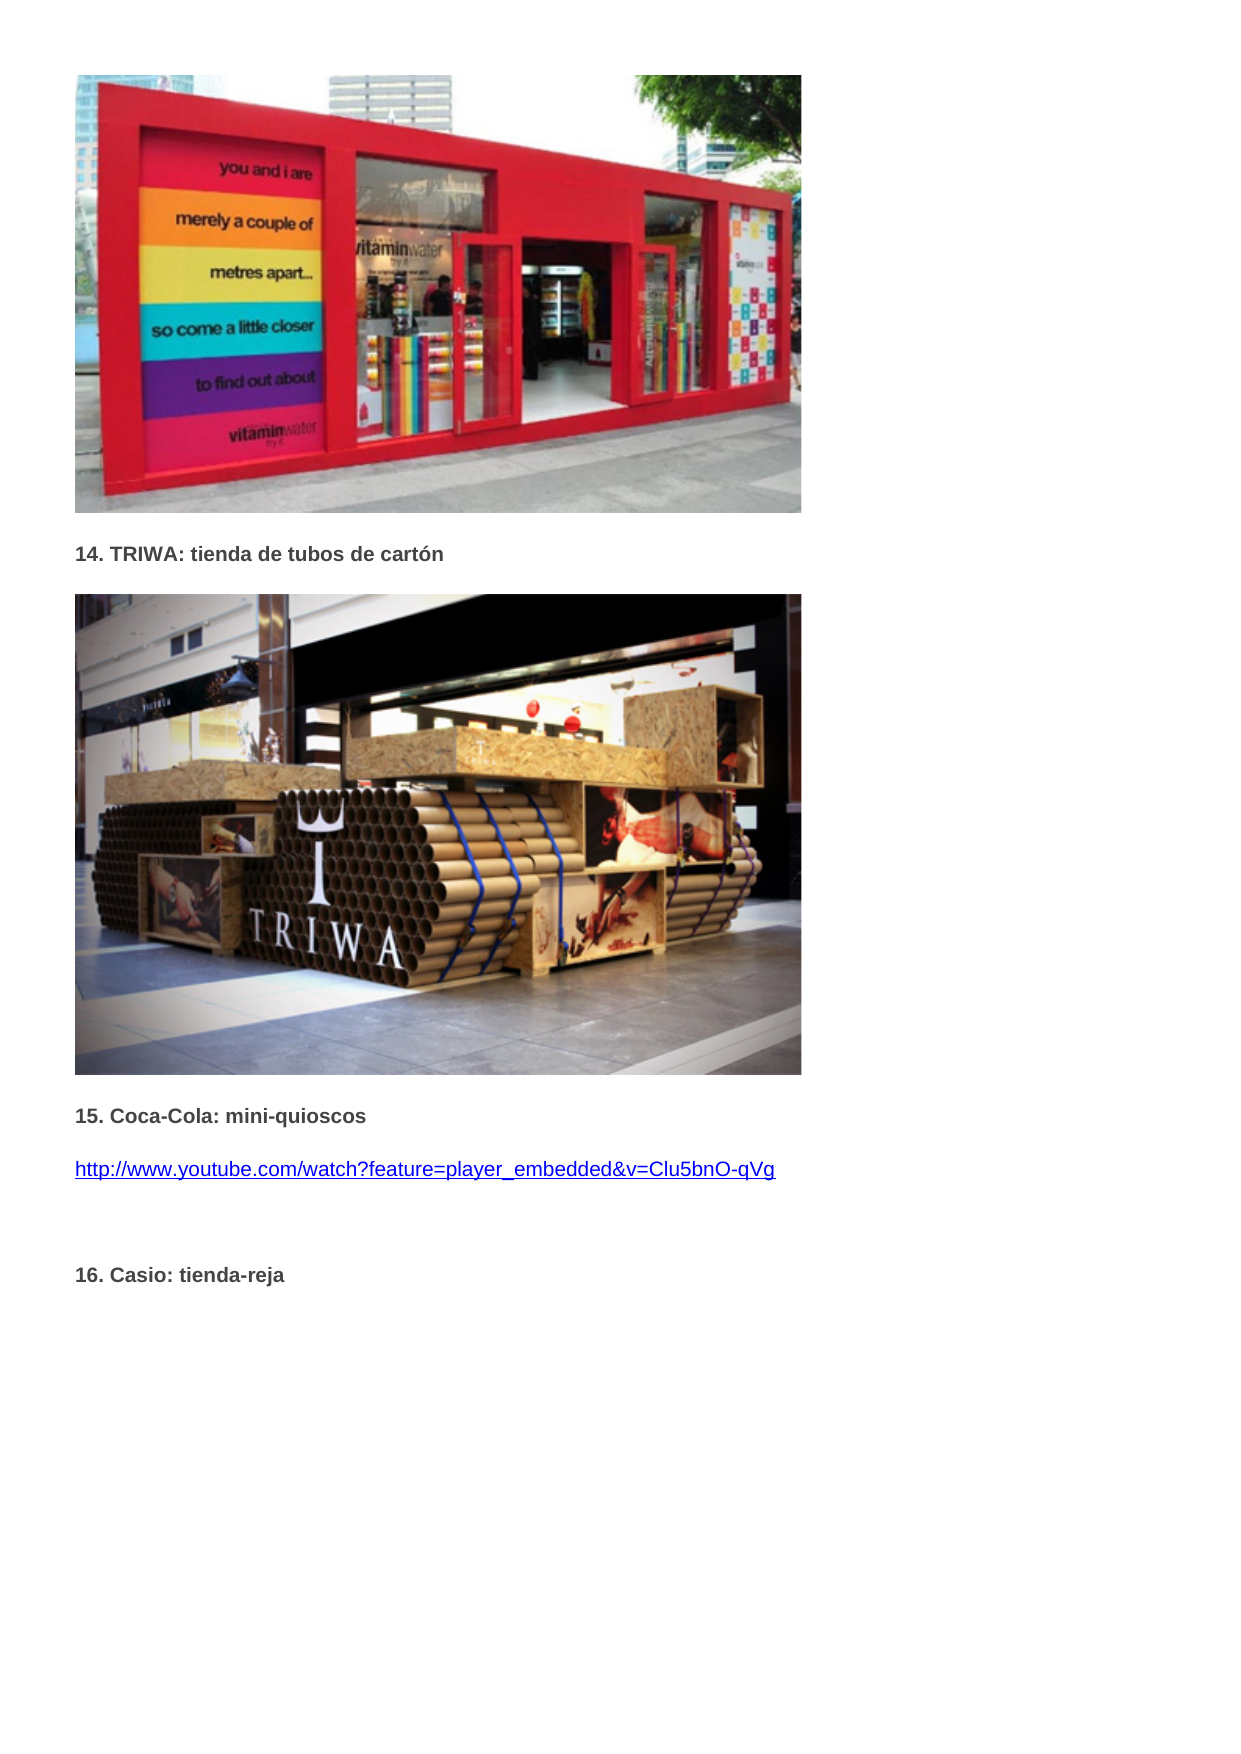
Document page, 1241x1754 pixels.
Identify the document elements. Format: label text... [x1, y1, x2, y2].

text 16. Casio: tienda-reja [75, 1263, 1165, 1287]
text http://www.youtube.com/watch?feature=player_embedded&v=Clu5bnO-qVg [75, 1157, 1165, 1181]
picture [75, 594, 802, 1075]
text 14. TRIWA: tienda de tubos de cartón [75, 542, 1165, 566]
text 15. Coca-Cola: mini-quioscos [75, 1104, 1165, 1128]
picture [75, 75, 802, 513]
